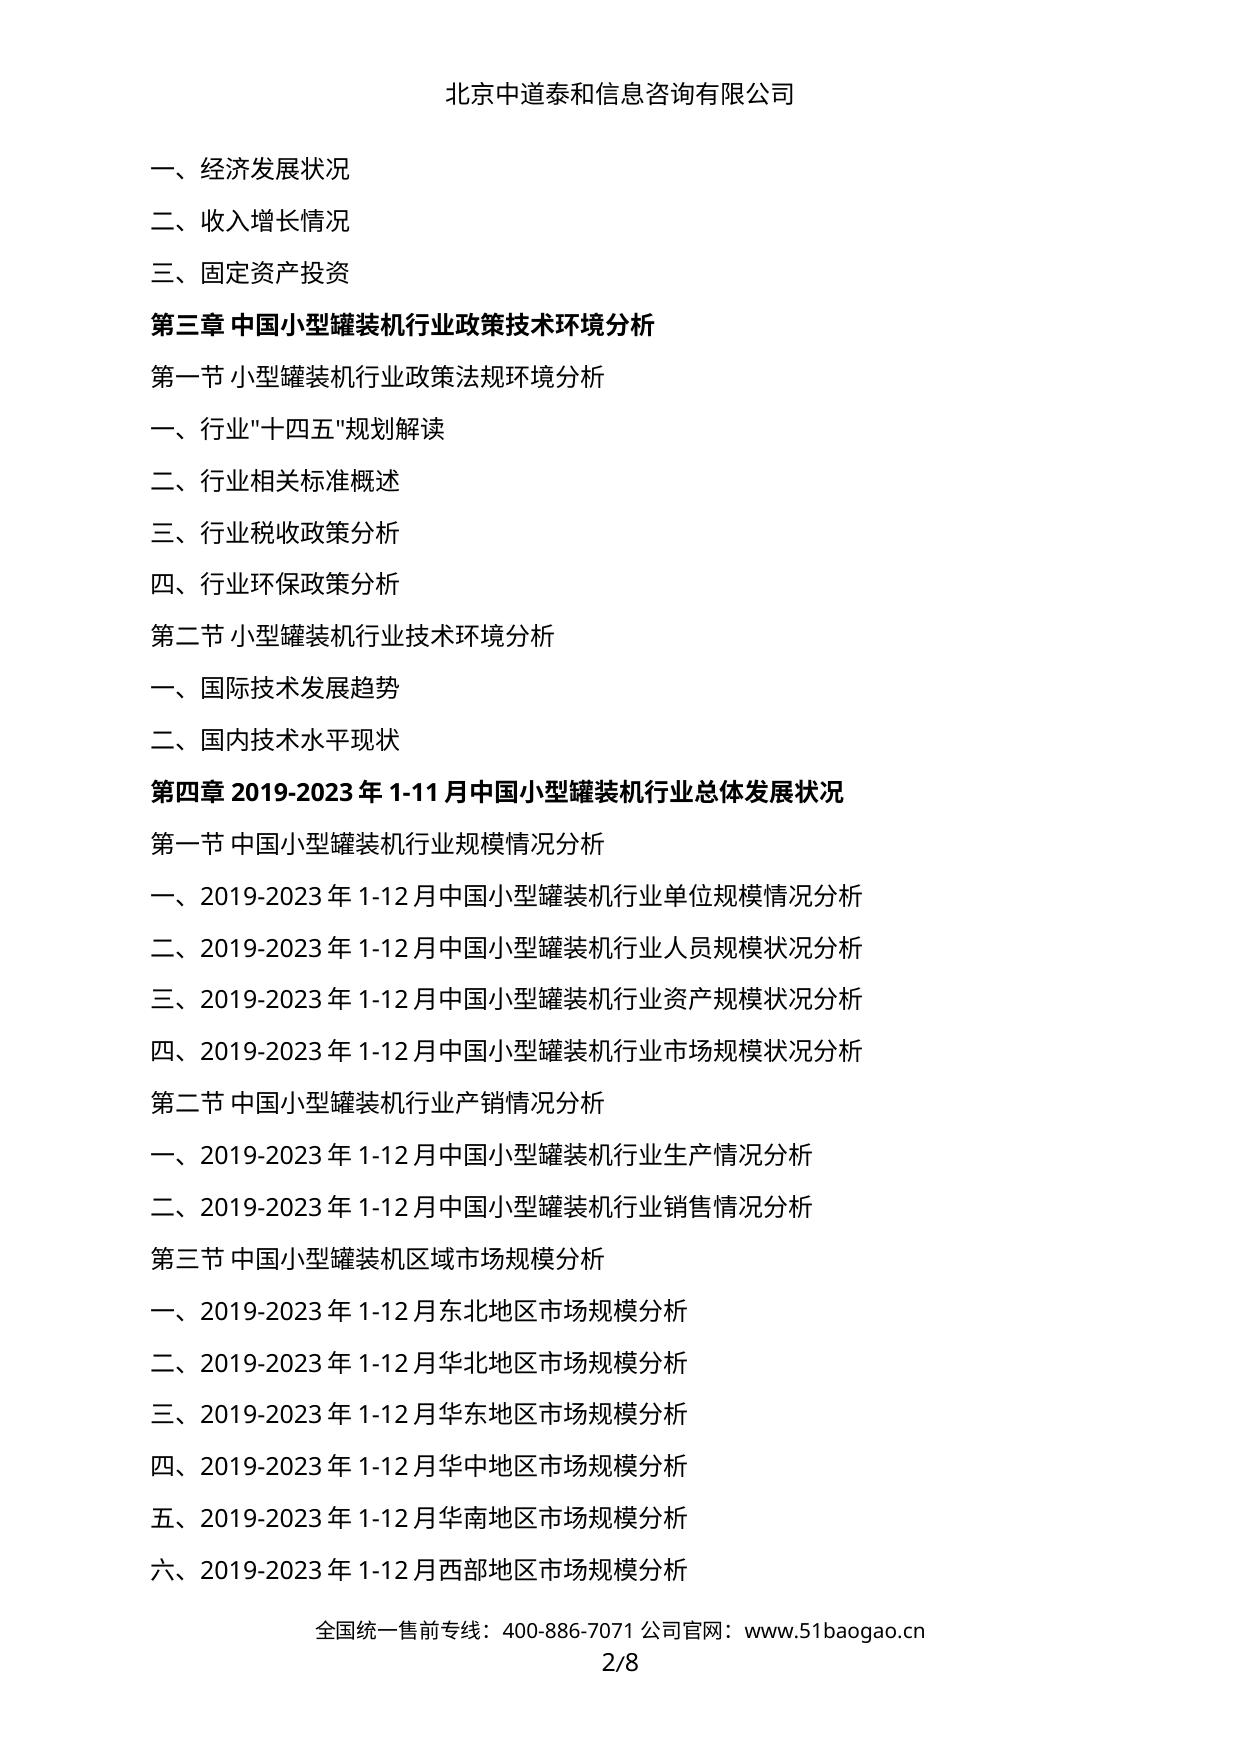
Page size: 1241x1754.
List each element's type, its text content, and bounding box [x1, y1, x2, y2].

text 第四章 2019-2023年1-11月中国小型罐装机行业总体发展状况 [150, 772, 1090, 809]
text 一、经济发展状况 [150, 150, 1090, 186]
text 一、2019-2023年1-12月中国小型罐装机行业生产情况分析 [150, 1136, 1090, 1172]
text 四、行业环保政策分析 [150, 565, 1090, 601]
text 二、国内技术水平现状 [150, 721, 1090, 757]
text 三、2019-2023年1-12月华东地区市场规模分析 [150, 1395, 1090, 1431]
text 六、2019-2023年1-12月西部地区市场规模分析 [150, 1551, 1090, 1587]
text 第二节 小型罐装机行业技术环境分析 [150, 617, 1090, 653]
text 二、行业相关标准概述 [150, 461, 1090, 497]
text 一、行业"十四五"规划解读 [150, 409, 1090, 446]
text 五、2019-2023年1-12月华南地区市场规模分析 [150, 1499, 1090, 1535]
text 第一节 中国小型罐装机行业规模情况分析 [150, 824, 1090, 861]
text 二、2019-2023年1-12月华北地区市场规模分析 [150, 1343, 1090, 1379]
text 第一节 小型罐装机行业政策法规环境分析 [150, 357, 1090, 394]
text 一、2019-2023年1-12月东北地区市场规模分析 [150, 1291, 1090, 1327]
text 二、收入增长情况 [150, 202, 1090, 238]
text 三、2019-2023年1-12月中国小型罐装机行业资产规模状况分析 [150, 980, 1090, 1016]
text 二、2019-2023年1-12月中国小型罐装机行业人员规模状况分析 [150, 928, 1090, 964]
text 第二节 中国小型罐装机行业产销情况分析 [150, 1084, 1090, 1120]
text 三、行业税收政策分析 [150, 513, 1090, 549]
text 第三章 中国小型罐装机行业政策技术环境分析 [150, 306, 1090, 342]
text 一、国际技术发展趋势 [150, 669, 1090, 705]
text 四、2019-2023年1-12月中国小型罐装机行业市场规模状况分析 [150, 1032, 1090, 1068]
text 二、2019-2023年1-12月中国小型罐装机行业销售情况分析 [150, 1187, 1090, 1224]
text 四、2019-2023年1-12月华中地区市场规模分析 [150, 1447, 1090, 1483]
text 三、固定资产投资 [150, 254, 1090, 290]
text 第三节 中国小型罐装机区域市场规模分析 [150, 1239, 1090, 1276]
text 一、2019-2023年1-12月中国小型罐装机行业单位规模情况分析 [150, 876, 1090, 912]
